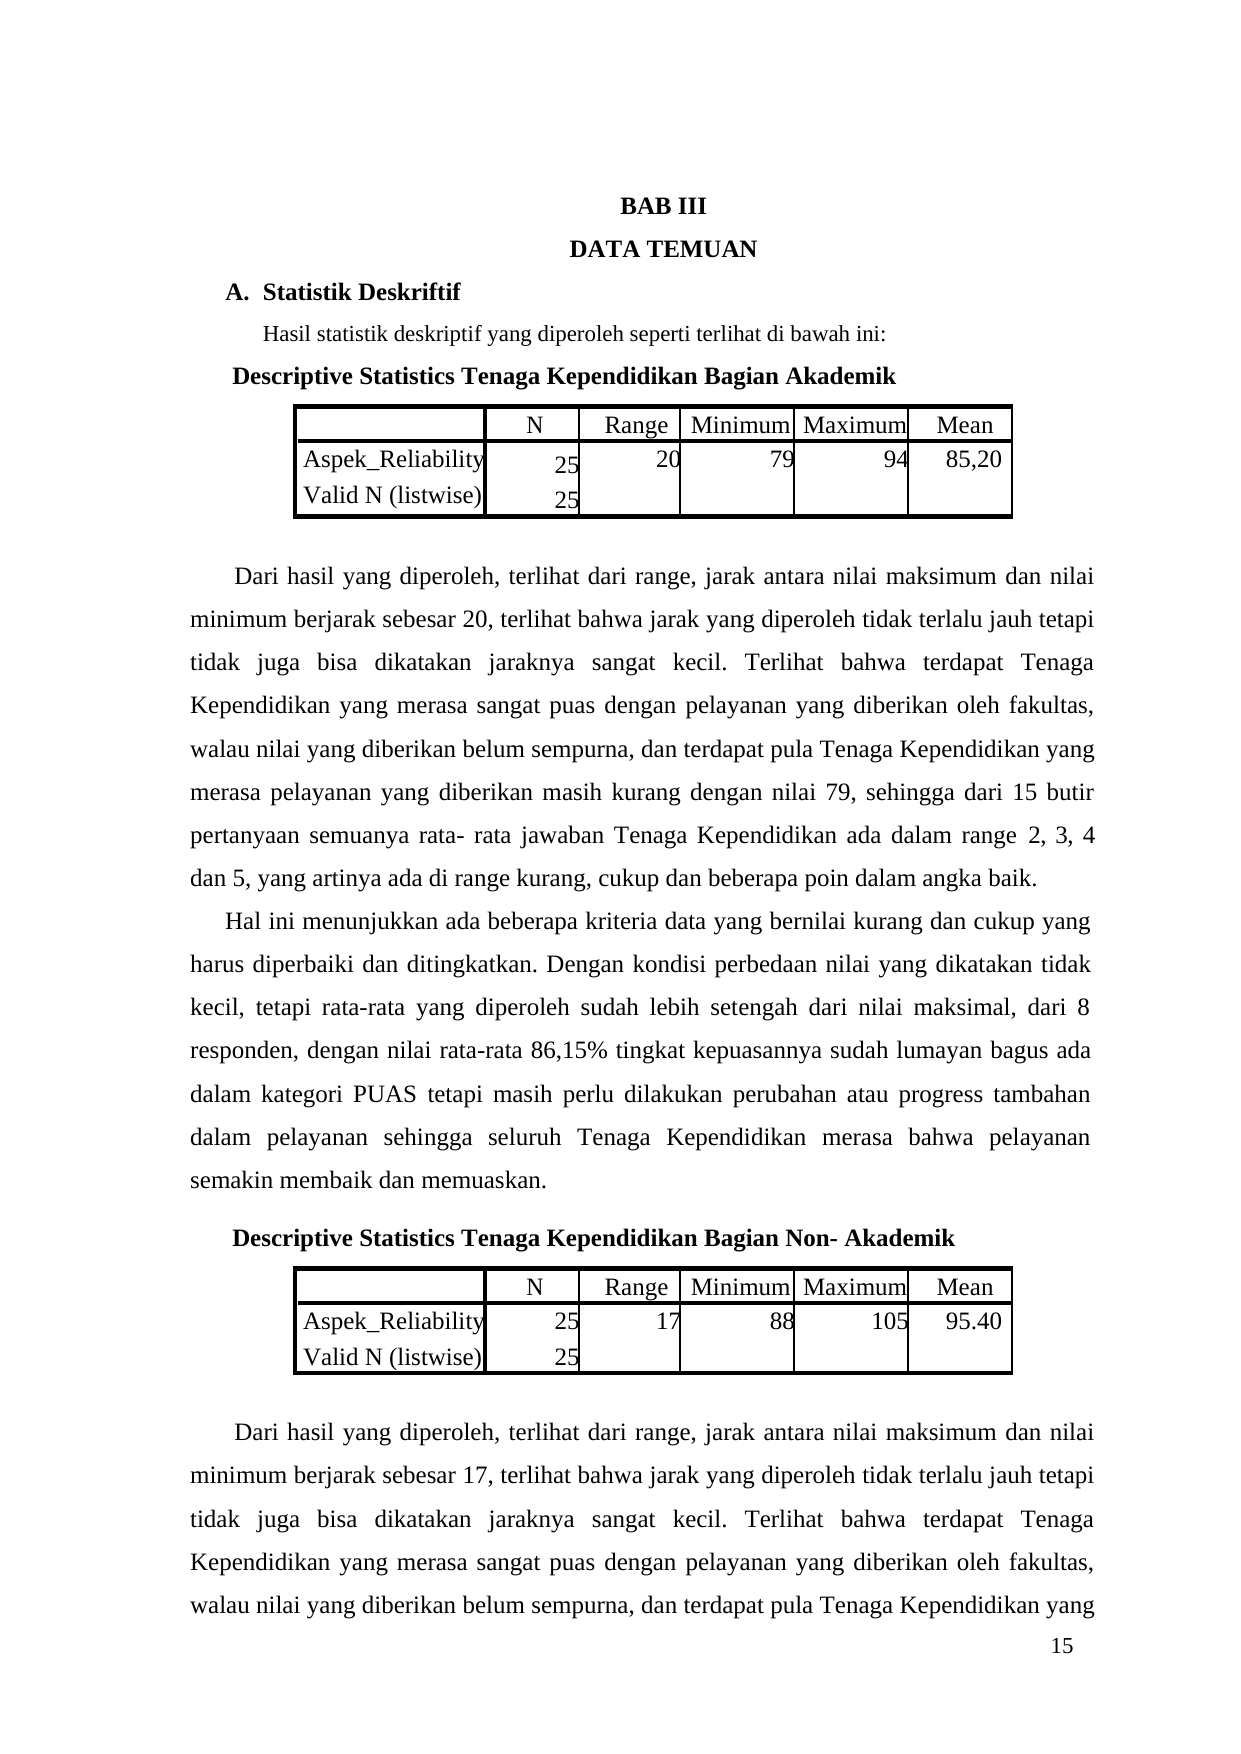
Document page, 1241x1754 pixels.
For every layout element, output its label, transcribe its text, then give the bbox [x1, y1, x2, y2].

table_cell 17 [580, 1305, 679, 1371]
text Dari hasil yang diperoleh, terlihat dari range, jarak antara nilai maksimum dan nilai minimum berjarak sebesar 20, terlihat bahwa jarak yang diperoleh tidak terlalu jauh tetapi tidak juga bisa dikatakan jaraknya sangat kecil. Terlihat bahwa terdapat Tenaga Kependidikan yang merasa sangat puas dengan pelayanan yang diberikan oleh fakultas, walau nilai yang diberikan belum sempurna, dan terdapat pula Tenaga Kependidikan yang merasa pelayanan yang diberikan masih kurang dengan nilai 79, sehingga dari 15 butir pertanyaan semuanya rata- rata jawaban Tenaga Kependidikan ada dalam range 2, 3, 4 dan 5, yang artinya ada di range kurang, cukup dan beberapa poin dalam angka baik. [190, 561, 1095, 892]
list Statistik Deskriftif [225, 278, 1107, 306]
subtitle BAB III DATA TEMUAN [569, 191, 760, 263]
table_cell 94 [795, 443, 907, 514]
text Hal ini menunjukkan ada beberapa kriteria data yang bernilai kurang dan cukup yang harus diperbaiki dan ditingkatkan. Dengan kondisi perbedaan nilai yang dikatakan tidak kecil, tetapi rata-rata yang diperoleh sudah lebih setengah dari nilai maksimal, dari 8 responden, dengan nilai rata-rata 86,15% tingkat kepuasannya sudah lumayan bagus ada dalam kategori PUAS tetapi masih perlu dilakukan perubahan atau progress tambahan dalam pelayanan sehingga seluruh Tenaga Kependidikan merasa bahwa pelayanan semakin membaik dan memuaskan. [190, 906, 1091, 1194]
table_header Maximum [795, 409, 907, 439]
table_cell 88 [681, 1305, 793, 1371]
table_header Maximum [795, 1271, 907, 1301]
table_cell 95.40 [909, 1305, 1011, 1371]
text Hasil statistik deskriptif yang diperoleh seperti terlihat di bawah ini: [263, 320, 1107, 346]
table_header Mean [909, 1271, 1011, 1301]
table_header Mean [909, 409, 1011, 439]
table_cell 105 [795, 1305, 907, 1371]
table_header N [487, 1271, 578, 1301]
table_cell Aspek_Reliability Valid N (listwise) [297, 1302, 483, 1371]
table_header Range [580, 1271, 679, 1301]
table_cell 20 [580, 443, 679, 514]
table_header [297, 409, 483, 439]
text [190, 1417, 1095, 1619]
table_header [297, 1271, 483, 1301]
subtitle Descriptive Statistics Tenaga Kependidikan Bagian Akademik [232, 361, 1085, 389]
table_cell 25 25 [487, 443, 578, 514]
table_cell 25 25 [487, 1305, 578, 1371]
table_cell 79 [681, 443, 793, 514]
table_header N [487, 409, 578, 439]
table_cell 85,20 [909, 443, 1011, 514]
table_header Minimum [681, 409, 793, 439]
subtitle Descriptive Statistics Tenaga Kependidikan Bagian Non- Akademik [232, 1223, 1098, 1251]
table_header Range [580, 409, 679, 439]
table_cell Aspek_Reliability Valid N (listwise) [297, 440, 483, 514]
table_header Minimum [681, 1271, 793, 1301]
